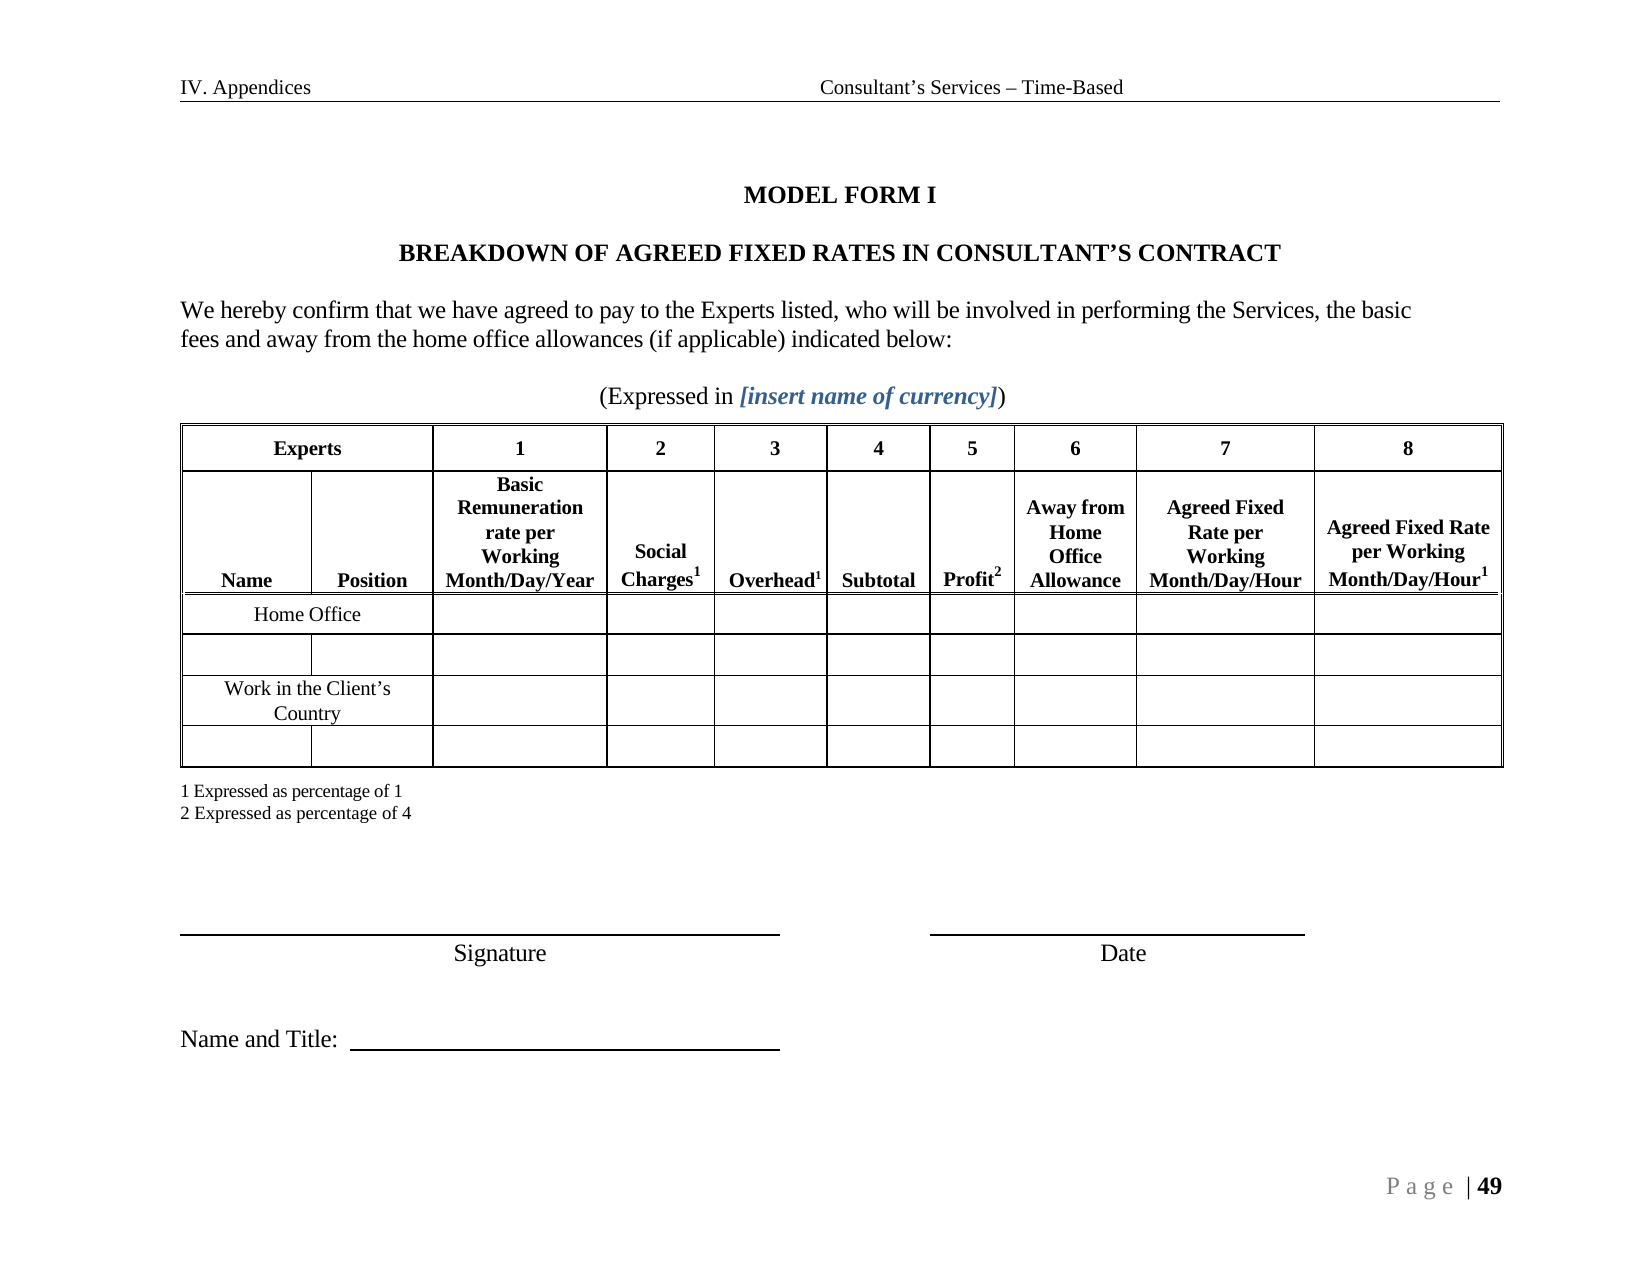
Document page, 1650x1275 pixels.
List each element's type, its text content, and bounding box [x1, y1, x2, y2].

table_cell [715, 595, 826, 633]
table_cell [931, 676, 1014, 725]
list (Expressed in [insert name of currency]) [180, 381, 1425, 410]
table_header 2 [608, 426, 714, 470]
table_cell [312, 635, 432, 674]
table_cell [608, 726, 714, 766]
table_cell Subtotal [828, 472, 929, 592]
table_header Experts [183, 426, 432, 470]
list Name and Title: [180, 1024, 1500, 1053]
table_header 7 [1137, 426, 1314, 470]
table_cell Work in the Client’s Country [183, 676, 432, 725]
table_cell [715, 635, 826, 674]
table_cell [608, 635, 714, 674]
table_cell [434, 726, 606, 766]
table_cell [715, 676, 826, 725]
table_cell Agreed Fixed Rate per Working Month/Day/Hour1 [1315, 472, 1501, 592]
table_cell Basic Remuneration rate per Working Month/Day/Year [434, 472, 606, 592]
table_cell [312, 726, 432, 766]
text 2 Expressed as percentage of 4 [180, 802, 1500, 823]
table_cell [434, 635, 606, 674]
table_cell [608, 595, 714, 633]
table_header 5 [931, 426, 1014, 470]
table_cell [1137, 726, 1314, 766]
table_cell [1137, 676, 1314, 725]
table_cell Away from Home Office Allowance [1015, 472, 1136, 592]
subtitle MODEL FORM I [180, 180, 1500, 209]
text BREAKDOWN OF AGREED FIXED RATES IN CONSULTANT’S CONTRACT [180, 238, 1500, 266]
table_cell [931, 635, 1014, 674]
table_cell [931, 595, 1014, 633]
table_cell [1315, 726, 1501, 766]
table_header 6 [1015, 426, 1136, 470]
table_cell Agreed Fixed Rate per Working Month/Day/Hour [1137, 472, 1314, 592]
table_cell [183, 726, 311, 766]
table_cell [1015, 726, 1136, 766]
list 1 Expressed as percentage of 1 [180, 780, 1500, 802]
table_cell [434, 595, 606, 633]
table_cell Name [183, 472, 311, 592]
table_cell [828, 726, 929, 766]
table_cell [1015, 595, 1136, 633]
list We hereby confirm that we have agreed to pay to the Experts listed, who will be involved in performing the Services, the basic fees and away from the home office allowances (if applicable) indicated below: [180, 295, 1425, 353]
table_cell [715, 726, 826, 766]
table_cell [1015, 635, 1136, 674]
table_cell [931, 726, 1014, 766]
table_cell [828, 676, 929, 725]
table_cell [608, 676, 714, 725]
table_cell [1137, 635, 1314, 674]
table_cell [183, 635, 311, 674]
table_cell [434, 676, 606, 725]
list Signature Date [180, 938, 1500, 967]
table_cell [1315, 676, 1501, 725]
table_cell [828, 635, 929, 674]
table_header 4 [828, 426, 929, 470]
table_cell [1315, 592, 1501, 633]
table_cell Home Office [183, 592, 432, 633]
table_cell Profit2 [931, 472, 1014, 592]
table_header 1 [434, 426, 606, 470]
table_header 8 [1315, 426, 1501, 470]
table_cell [1315, 635, 1501, 674]
table_header 3 [715, 426, 826, 470]
table_cell Overhead1 [715, 472, 826, 592]
table_cell [1015, 676, 1136, 725]
table_cell Position [312, 472, 432, 592]
table_cell Social Charges1 [608, 472, 714, 592]
table_cell [828, 595, 929, 633]
table_cell [1137, 595, 1314, 633]
